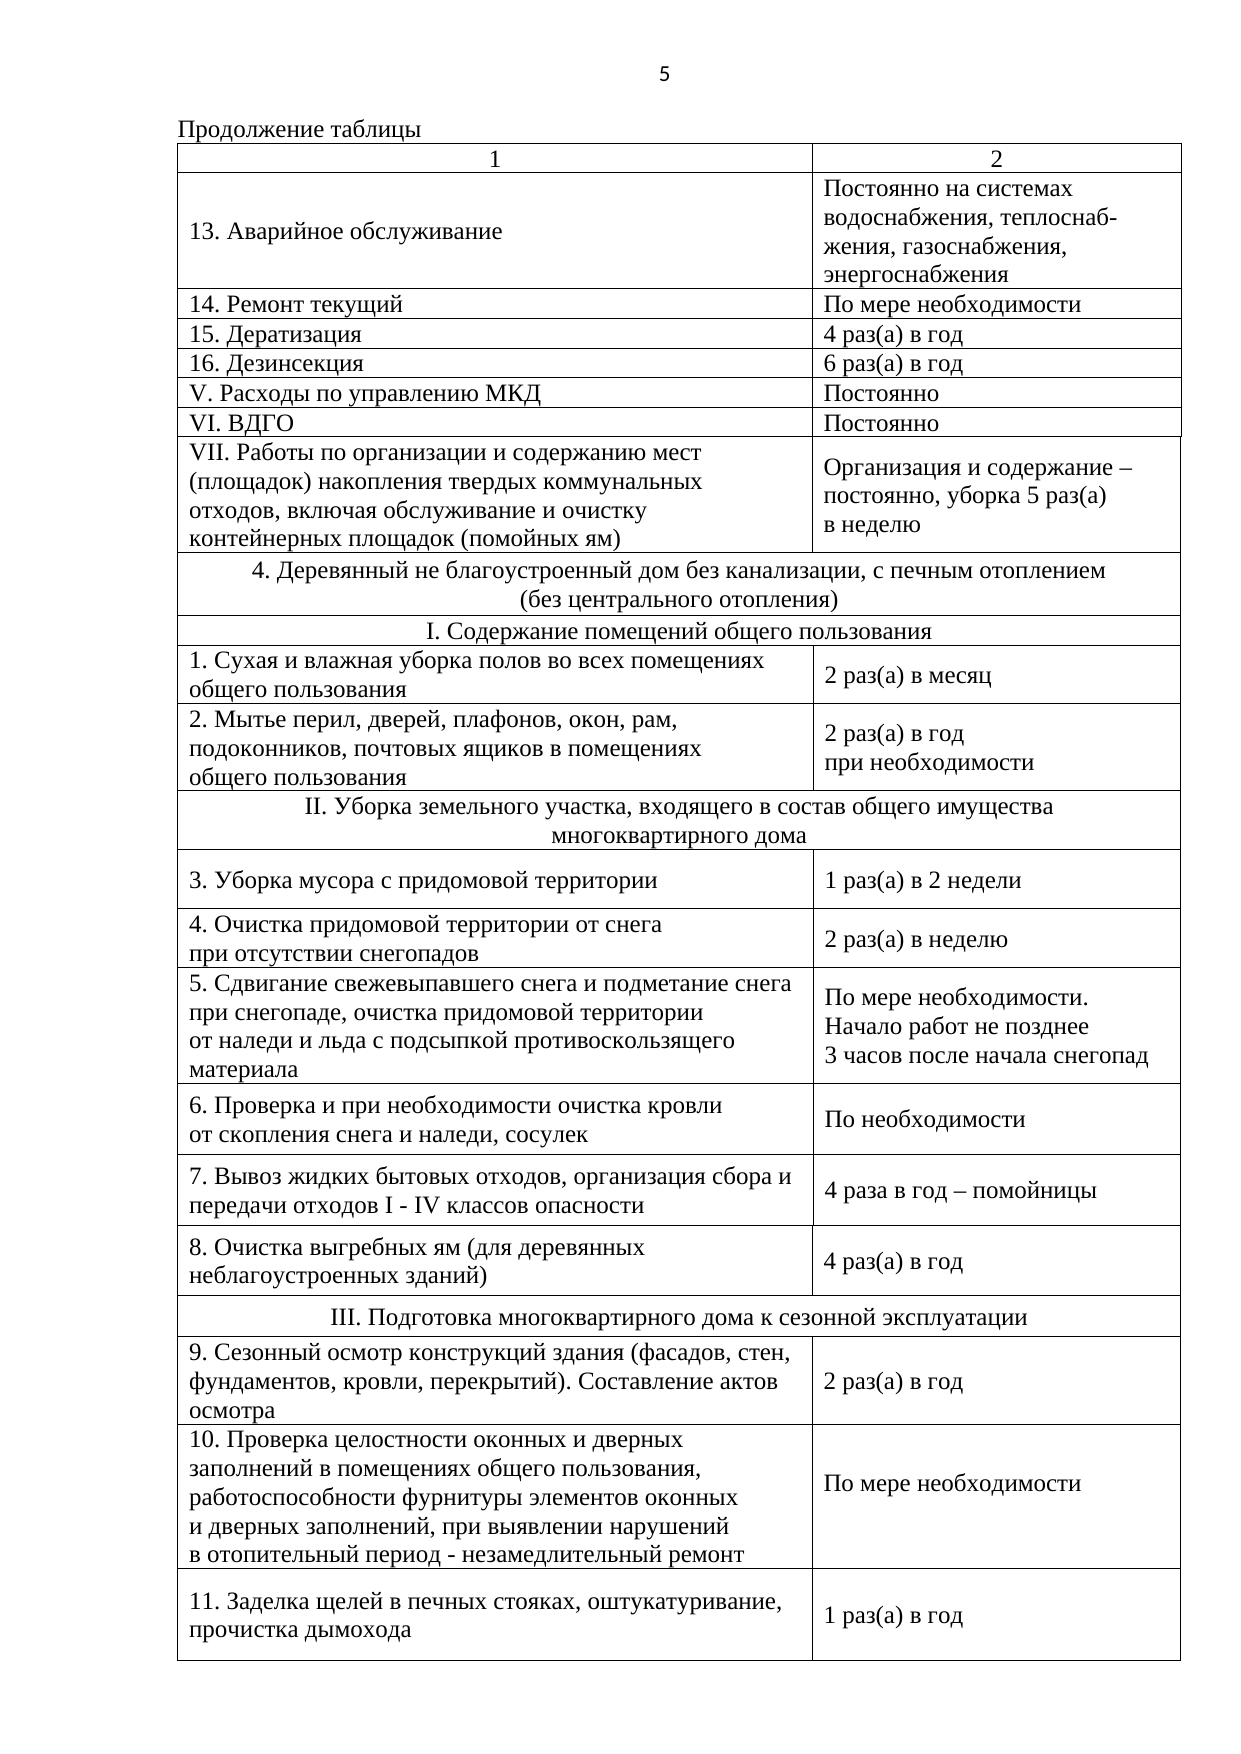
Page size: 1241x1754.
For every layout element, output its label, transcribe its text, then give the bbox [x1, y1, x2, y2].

table_cell 4. Деревянный не благоустроенный дом без канализации, с печным отоплением (без центрального отопления) [178, 553, 1180, 615]
table_cell 4 раз(а) в год [813, 1226, 1180, 1295]
table_cell 10. Проверка целостности оконных и дверных заполнений в помещениях общего пользования, работоспособности фурнитуры элементов оконных и дверных заполнений, при выявлении нарушений в отопительный период - незамедлительный ремонт [178, 1425, 812, 1568]
table_cell 11. Заделка щелей в печных стояках, оштукатуривание, прочистка дымохода [178, 1569, 812, 1660]
text Продолжение таблицы [177, 115, 1152, 143]
table_cell V. Расходы по управлению МКД [178, 378, 812, 407]
table_cell 4 раз(а) в год [813, 319, 1181, 347]
table_cell 1 раз(а) в 2 недели [814, 850, 1180, 908]
table_cell 2. Мытье перил, дверей, плафонов, окон, рам, подоконников, почтовых ящиков в помещениях общего пользования [178, 704, 813, 790]
table_cell По необходимости [814, 1084, 1180, 1154]
table_cell III. Подготовка многоквартирного дома к сезонной эксплуатации [178, 1296, 1180, 1336]
table_cell 4 раза в год – помойницы [814, 1155, 1180, 1224]
table_cell 2 раз(а) в год [813, 1337, 1180, 1423]
table_cell 4. Очистка придомовой территории от снега при отсутствии снегопадов [178, 909, 813, 967]
table_cell 16. Дезинсекция [178, 349, 812, 377]
table_cell Постоянно [813, 378, 1181, 407]
table_cell 1. Сухая и влажная уборка полов во всех помещениях общего пользования [178, 646, 813, 703]
table_cell 9. Сезонный осмотр конструкций здания (фасадов, стен, фундаментов, кровли, перекрытий). Составление актов осмотра [178, 1337, 812, 1423]
table_cell 3. Уборка мусора с придомовой территории [178, 850, 813, 908]
table_cell I. Содержание помещений общего пользования [178, 616, 1180, 644]
table_cell Организация и содержание – постоянно, уборка 5 раз(а) в неделю [813, 437, 1180, 552]
table_cell 6 раз(а) в год [813, 349, 1181, 377]
table_cell 1 раз(а) в год [813, 1569, 1180, 1660]
table_cell Постоянно [813, 408, 1181, 436]
table_header 1 [178, 144, 812, 172]
table_cell 14. Ремонт текущий [178, 289, 812, 318]
table_cell 13. Аварийное обслуживание [178, 173, 812, 288]
table_cell 2 раз(а) в неделю [814, 909, 1180, 967]
table_cell По мере необходимости [813, 1425, 1180, 1568]
table_cell II. Уборка земельного участка, входящего в состав общего имущества многоквартирного дома [178, 791, 1180, 849]
table_cell 6. Проверка и при необходимости очистка кровли от скопления снега и наледи, сосулек [178, 1084, 813, 1154]
table_cell 5. Сдвигание свежевыпавшего снега и подметание снега при снегопаде, очистка придомовой территории от наледи и льда c подсыпкой противоскользящего материала [178, 968, 813, 1083]
table_cell 8. Очистка выгребных ям (для деревянных неблагоустроенных зданий) [178, 1226, 812, 1295]
table_header 2 [813, 144, 1181, 172]
table_cell 2 раз(а) в месяц [814, 646, 1180, 703]
table_cell По мере необходимости течение года [813, 289, 1181, 318]
table_cell VI. ВДГО [178, 408, 812, 436]
table_cell Постоянно на системах водоснабжения, теплоснаб-жения, газоснабжения, энергоснабжения [813, 173, 1181, 288]
table_cell VII. Работы по организации и содержанию мест (площадок) накопления твердых коммунальных отходов, включая обслуживание и очистку контейнерных площадок (помойных ям) [178, 437, 812, 552]
table_cell 15. Дератизация [178, 319, 812, 347]
table_cell По мере необходимости. Начало работ не позднее 3 часов после начала снегопад [814, 968, 1180, 1083]
table_cell 2 раз(а) в год при необходимости [814, 704, 1180, 790]
table_cell 7. Вывоз жидких бытовых отходов, организация сбора и передачи отходов I - IV классов опасности [178, 1155, 813, 1224]
